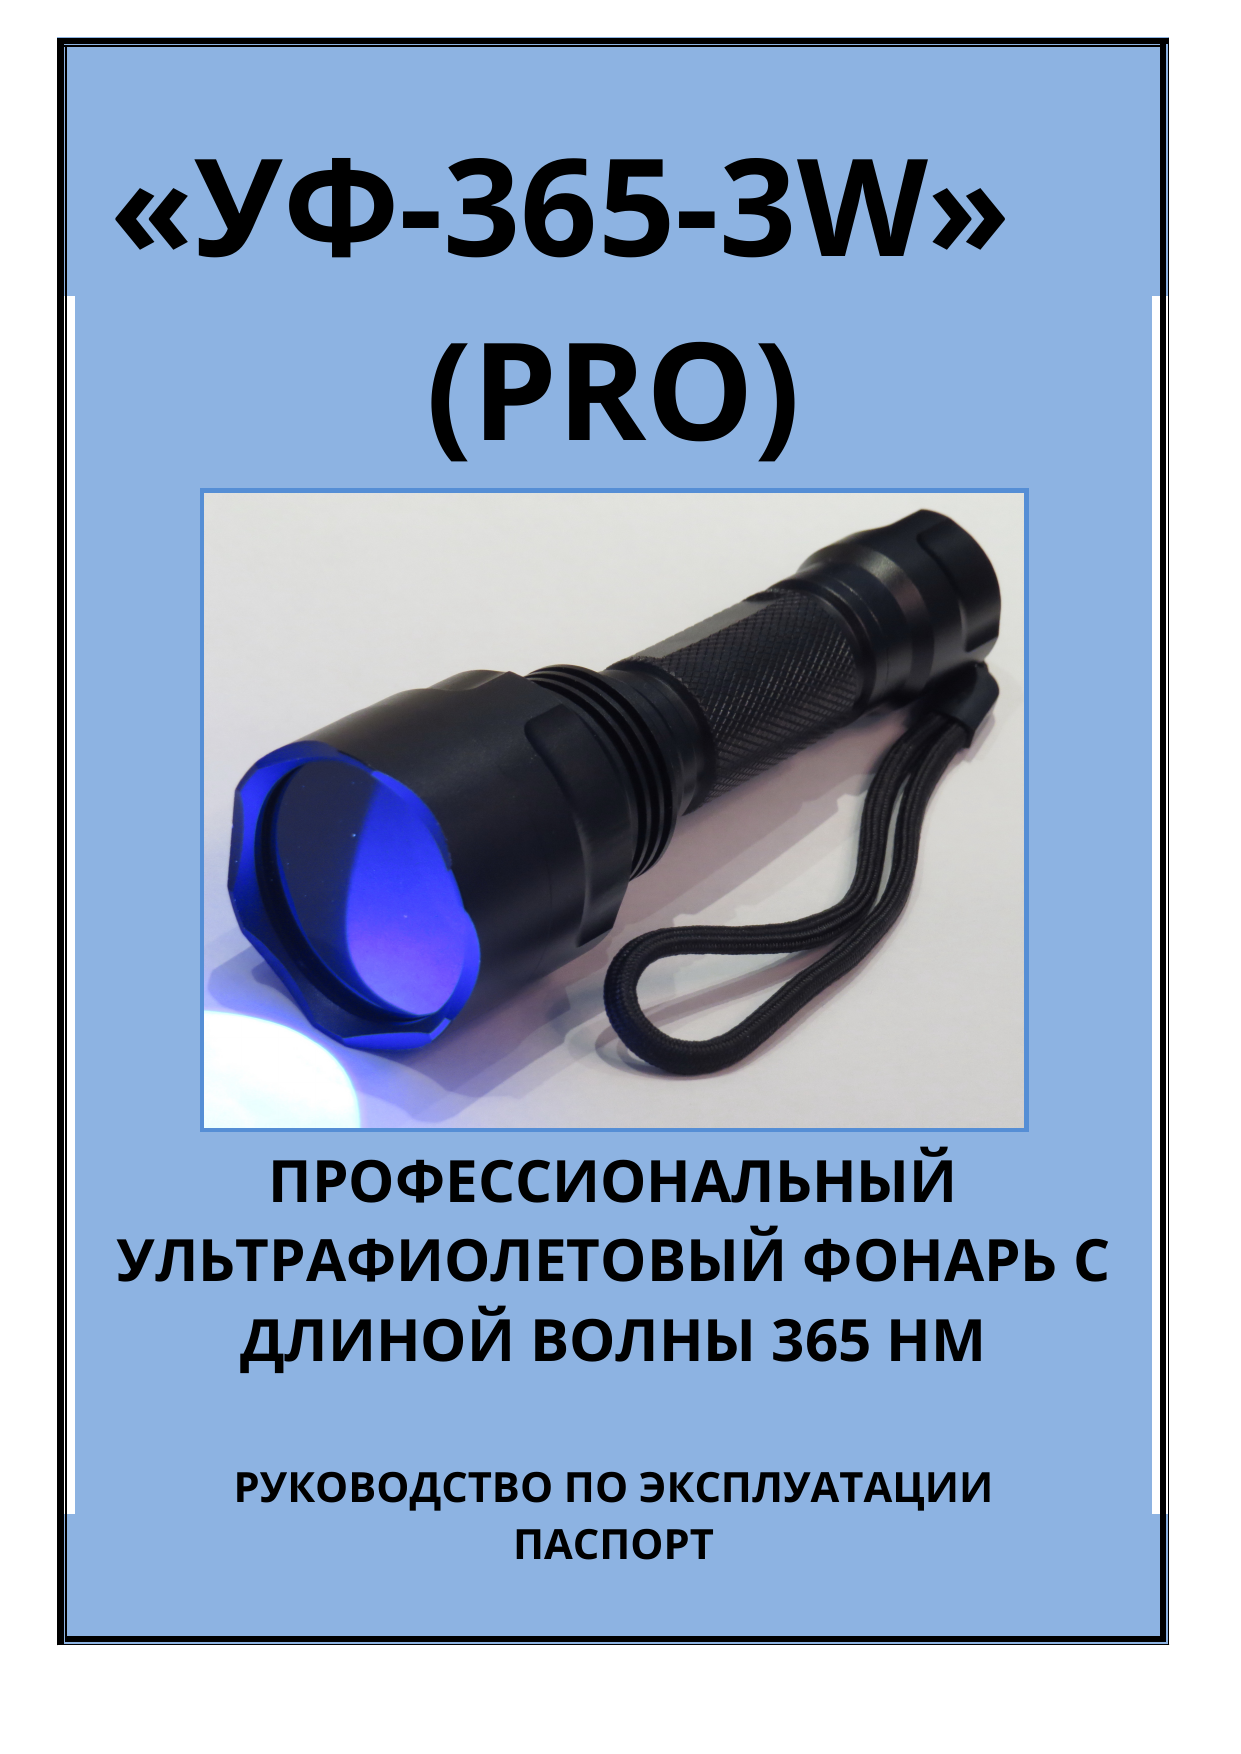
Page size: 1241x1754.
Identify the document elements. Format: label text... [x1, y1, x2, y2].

title ПАСПОРТ [67, 1441, 1160, 1636]
title УЛЬТРАФИОЛЕТОВЫЙ ФОНАРЬ С ДЛИНОЙ ВОЛНЫ 365 НМ [75, 1219, 1152, 1378]
title (PRO) [75, 296, 1152, 480]
title ПРОФЕССИОНАЛЬНЫЙ [75, 1140, 1152, 1219]
picture [204, 493, 1024, 1128]
title «УФ-365-3W» [67, 47, 1160, 296]
